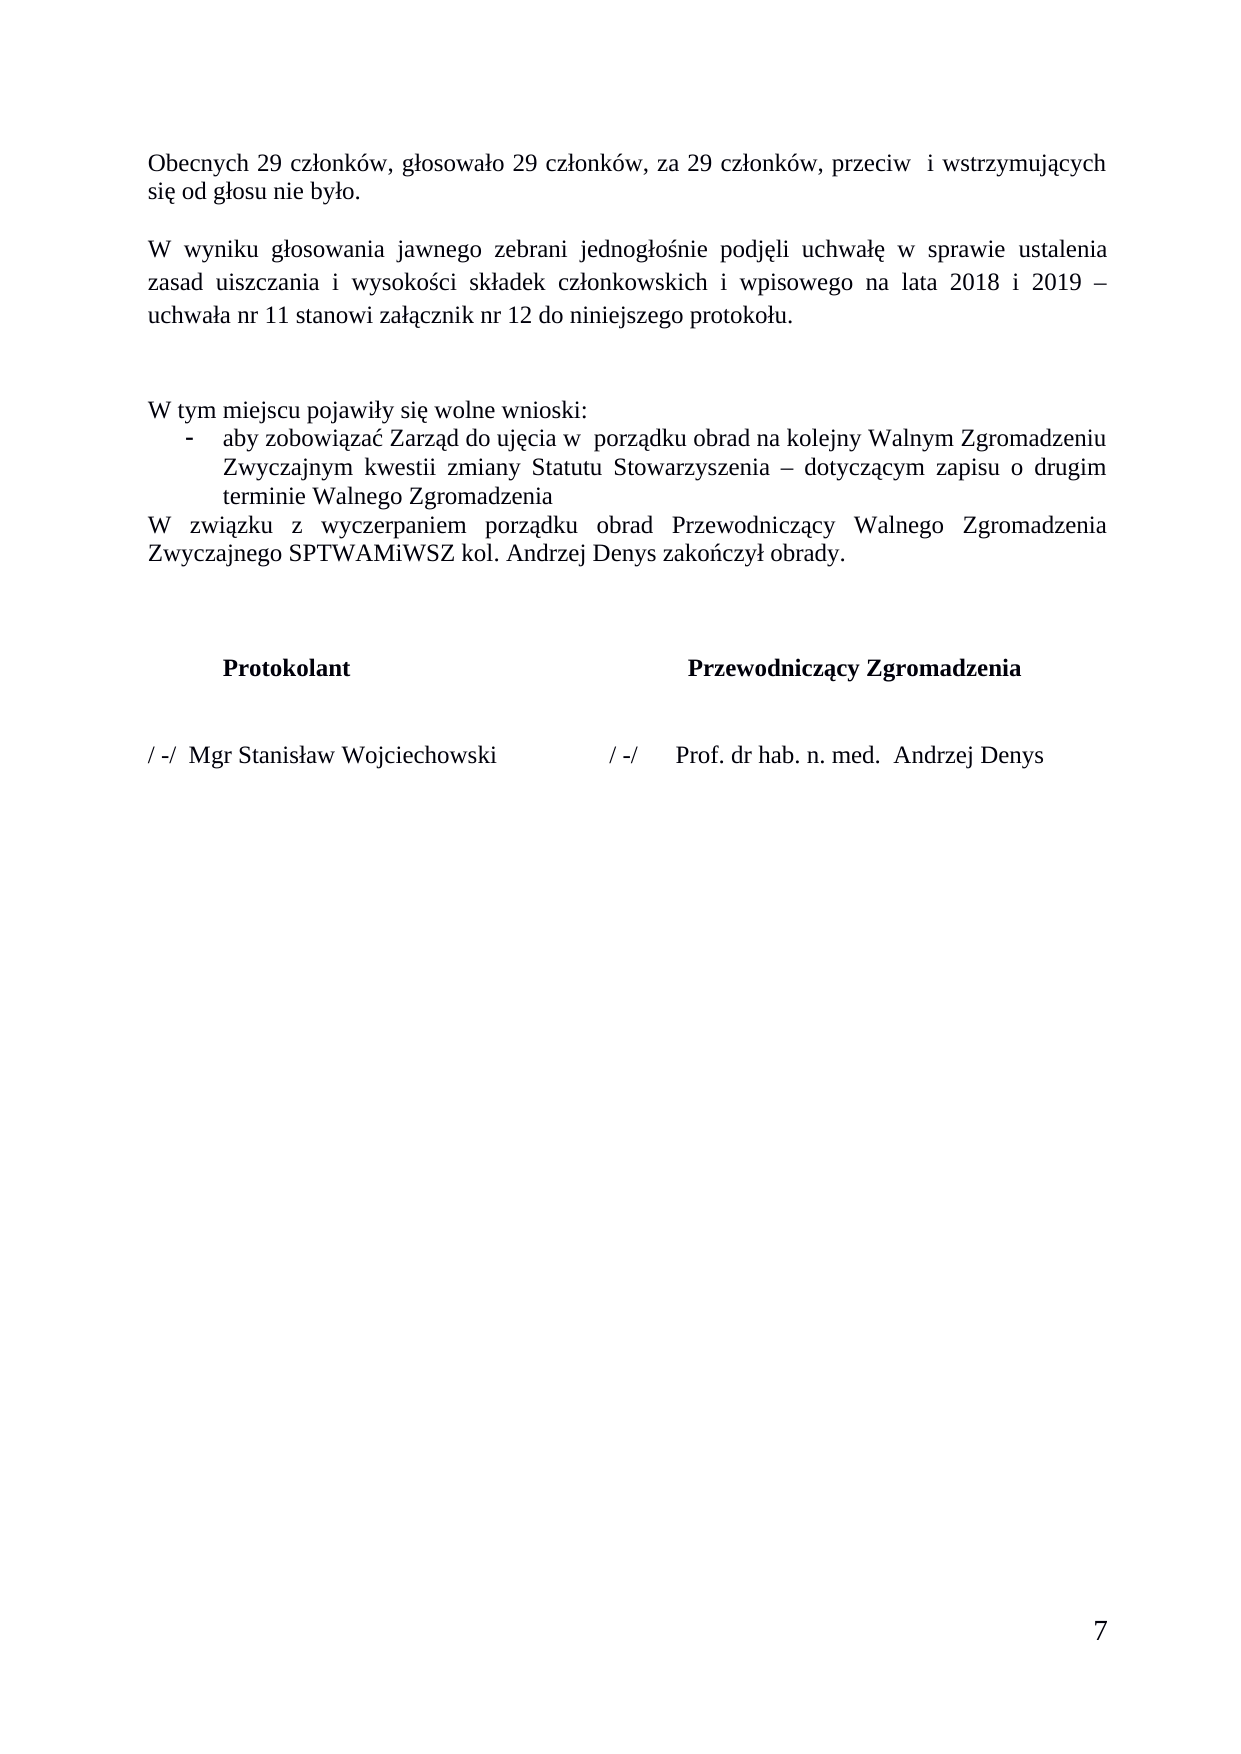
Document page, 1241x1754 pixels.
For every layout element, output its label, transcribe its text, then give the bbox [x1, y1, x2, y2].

text W tym miejscu pojawiły się wolne wnioski: [148, 395, 1107, 423]
text W wyniku głosowania jawnego zebrani jednogłośnie podjęli uchwałę w sprawie ustalenia zasad uiszczania i wysokości składek członkowskich i wpisowego na lata 2018 i 2019 – uchwała nr 11 stanowi załącznik nr 12 do niniejszego protokołu. [148, 234, 1107, 329]
text W związku z wyczerpaniem porządku obrad Przewodniczący Walnego Zgromadzenia Zwyczajnego SPTWAMiWSZ kol. Andrzej Denys zakończył obrady. [148, 510, 1107, 567]
text Protokolant Przewodniczący Zgromadzenia [148, 653, 1107, 682]
text / -/ Mgr Stanisław Wojciechowski / -/ Prof. dr hab. n. med. Andrzej Denys [148, 740, 1107, 768]
text Obecnych 29 członków, głosowało 29 członków, za 29 członków, przeciw i wstrzymujących się od głosu nie było. [148, 148, 1107, 205]
list aby zobowiązać Zarząd do ujęcia w porządku obrad na kolejny Walnym Zgromadzeniu Zwyczajnym kwestii zmiany Statutu Stowarzyszenia – dotyczącym zapisu o drugim terminie Walnego Zgromadzenia [185, 423, 1107, 510]
